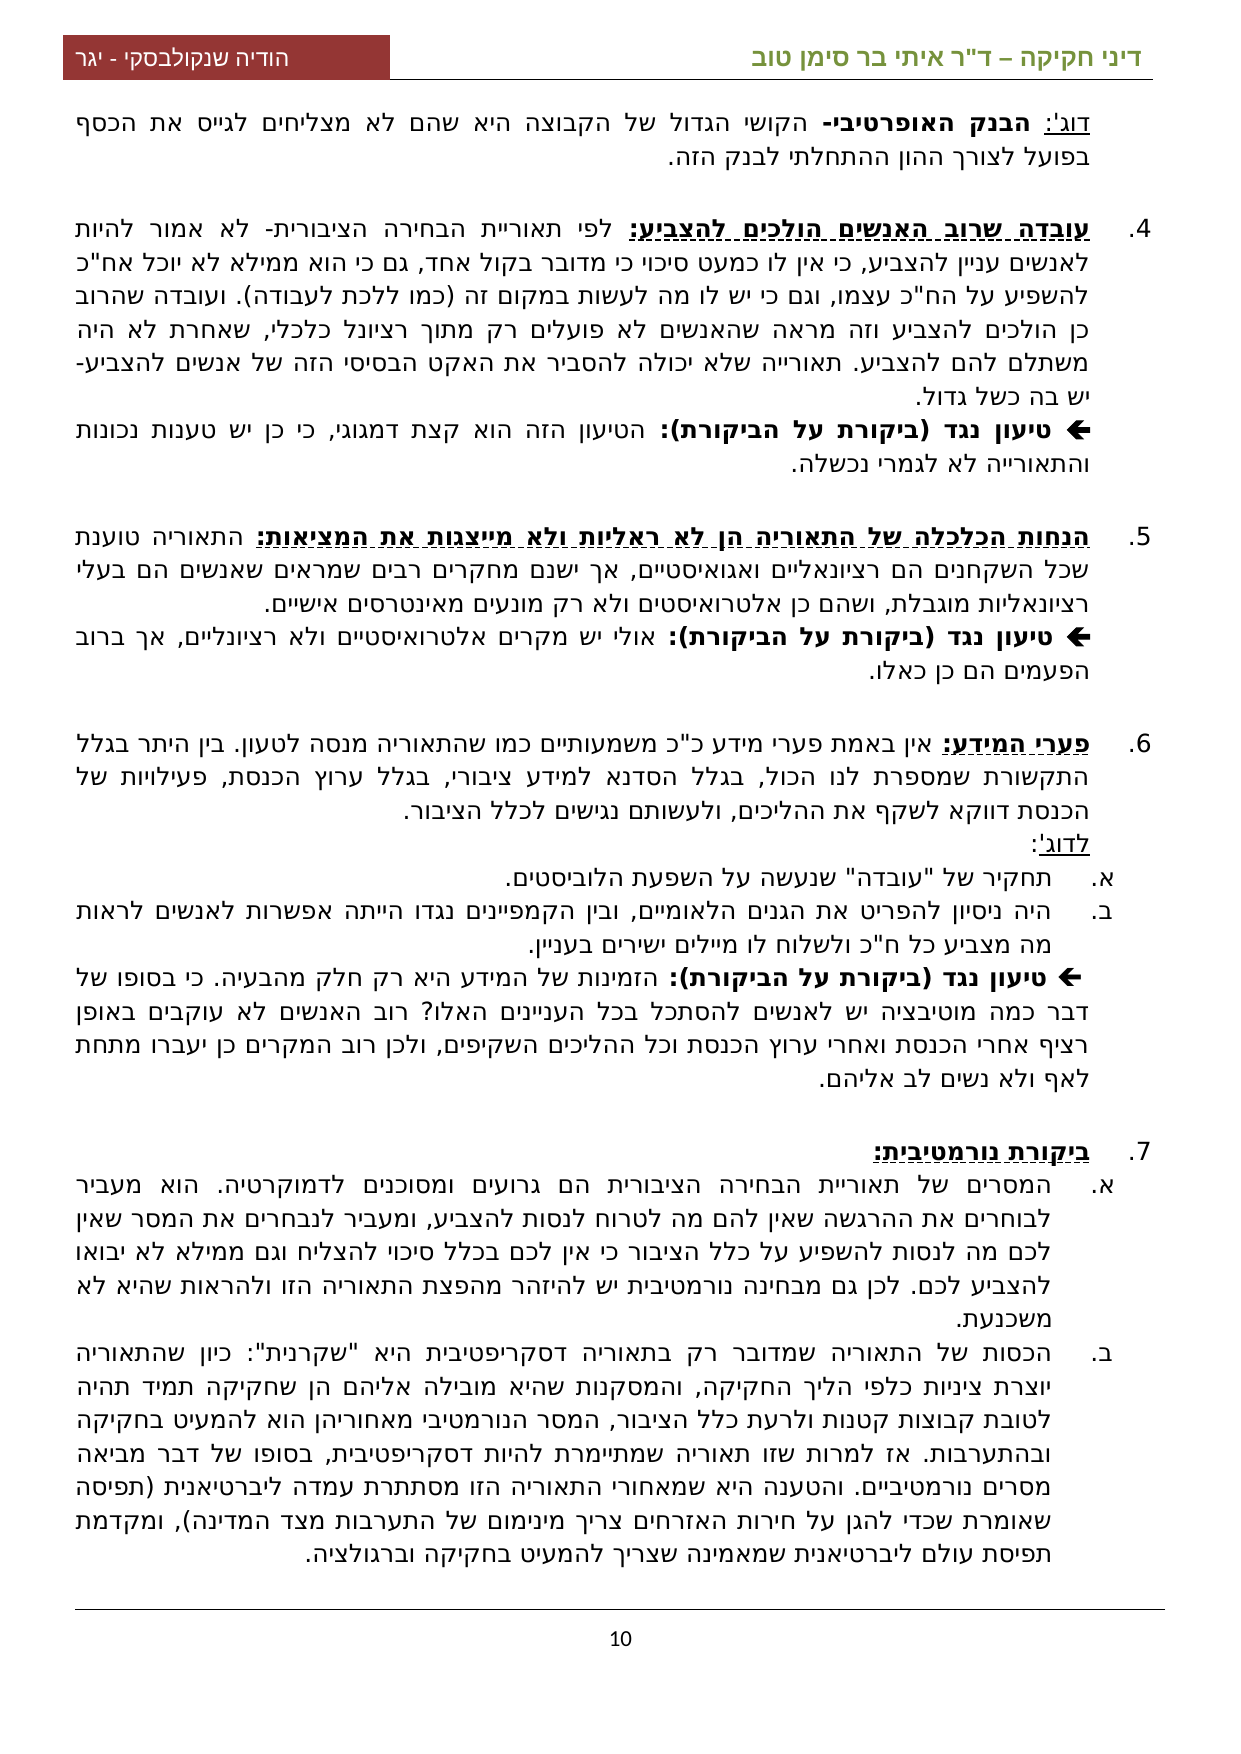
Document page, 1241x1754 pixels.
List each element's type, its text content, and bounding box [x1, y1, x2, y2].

list טיעון נגד (ביקורת על הביקורת): הזמינות של המידע היא רק חלק מהבעיה. כי בסופו של דבר כמה מוטיבציה יש לאנשים להסתכל בכל העניינים האלו? רוב האנשים לא עוקבים באופן רציף אחרי הכנסת ואחרי ערוץ הכנסת וכל ההליכים השקיפים, ולכן רוב המקרים כן יעברו מתחת לאף ולא נשים לב אליהם. [75, 964, 1090, 1093]
list לדוג': [75, 829, 1090, 859]
list היה ניסיון להפריט את הגנים הלאומיים, ובין הקמפיינים נגדו הייתה אפשרות לאנשים לראות מה מצביע כל ח"כ ולשלוח לו מיילים ישירים בעניין. [75, 897, 1090, 959]
list פערי המידע: אין באמת פערי מידע כ"כ משמעותיים כמו שהתאוריה מנסה לטעון. בין היתר בגלל התקשורת שמספרת לנו הכול, בגלל הסדנא למידע ציבורי, בגלל ערוץ הכנסת, פעילויות של הכנסת דווקא לשקף את ההליכים, ולעשותם נגישים לכלל הציבור. [75, 729, 1128, 825]
list הנחות הכלכלה של התאוריה הן לא ראליות ולא מייצגות את המציאות: התאוריה טוענת שכל השקחנים הם רציונאליים ואגואיסטיים, אך ישנם מחקרים רבים שמראים שאנשים הם בעלי רציונאליות מוגבלת, ושהם כן אלטרואיסטים ולא רק מונעים מאינטרסים אישיים. [75, 522, 1128, 618]
list הכסות של התאוריה שמדובר רק בתאוריה דסקריפטיבית היא "שקרנית": כיון שהתאוריה יוצרת ציניות כלפי הליך החקיקה, והמסקנות שהיא מובילה אליהם הן שחקיקה תמיד תהיה לטובת קבוצות קטנות ולרעת כלל הציבור, המסר הנורמטיבי מאחוריהן הוא להמעיט בחקיקה ובהתערבות. אז למרות שזו תאוריה שמתיימרת להיות דסקריפטיבית, בסופו של דבר מביאה מסרים נורמטיביים. והטענה היא שמאחורי התאוריה הזו מסתתרת עמדה ליברטיאנית (תפיסה שאומרת שכדי להגן על חירות האזרחים צריך מינימום של התערבות מצד המדינה), ומקדמת תפיסת עולם ליברטיאנית שמאמינה שצריך להמעיט בחקיקה וברגולציה. [75, 1338, 1090, 1569]
list ביקורת נורמטיבית: [75, 1137, 1128, 1166]
list תחקיר של "עובדה" שנעשה על השפעת הלוביסטים. [75, 863, 1090, 892]
list דוג': הבנק האופרטיבי- הקושי הגדול של הקבוצה היא שהם לא מצליחים לגייס את הכסף בפועל לצורך ההון ההתחלתי לבנק הזה. [75, 108, 1090, 171]
list טיעון נגד (ביקורת על הביקורת): הטיעון הזה הוא קצת דמגוגי, כי כן יש טענות נכונות והתאורייה לא לגמרי נכשלה. [75, 416, 1090, 478]
list טיעון נגד (ביקורת על הביקורת): אולי יש מקרים אלטרואיסטיים ולא רציונליים, אך ברוב הפעמים הם כן כאלו. [75, 623, 1090, 685]
list המסרים של תאוריית הבחירה הציבורית הם גרועים ומסוכנים לדמוקרטיה. הוא מעביר לבוחרים את ההרגשה שאין להם מה לטרוח לנסות להצביע, ומעביר לנבחרים את המסר שאין לכם מה לנסות להשפיע על כלל הציבור כי אין לכם בכלל סיכוי להצליח וגם ממילא לא יבואו להצביע לכם. לכן גם מבחינה נורמטיבית יש להיזהר מהפצת התאוריה הזו ולהראות שהיא לא משכנעת. [75, 1171, 1090, 1334]
list עובדה שרוב האנשים הולכים להצביע: לפי תאוריית הבחירה הציבורית- לא אמור להיות לאנשים עניין להצביע, כי אין לו כמעט סיכוי כי מדובר בקול אחד, גם כי הוא ממילא לא יוכל אח"כ להשפיע על הח"כ עצמו, וגם כי יש לו מה לעשות במקום זה (כמו ללכת לעבודה). ועובדה שהרוב כן הולכים להצביע וזה מראה שהאנשים לא פועלים רק מתוך רציונל כלכלי, שאחרת לא היה משתלם להם להצביע. תאורייה שלא יכולה להסביר את האקט הבסיסי הזה של אנשים להצביע- יש בה כשל גדול. [75, 214, 1128, 411]
